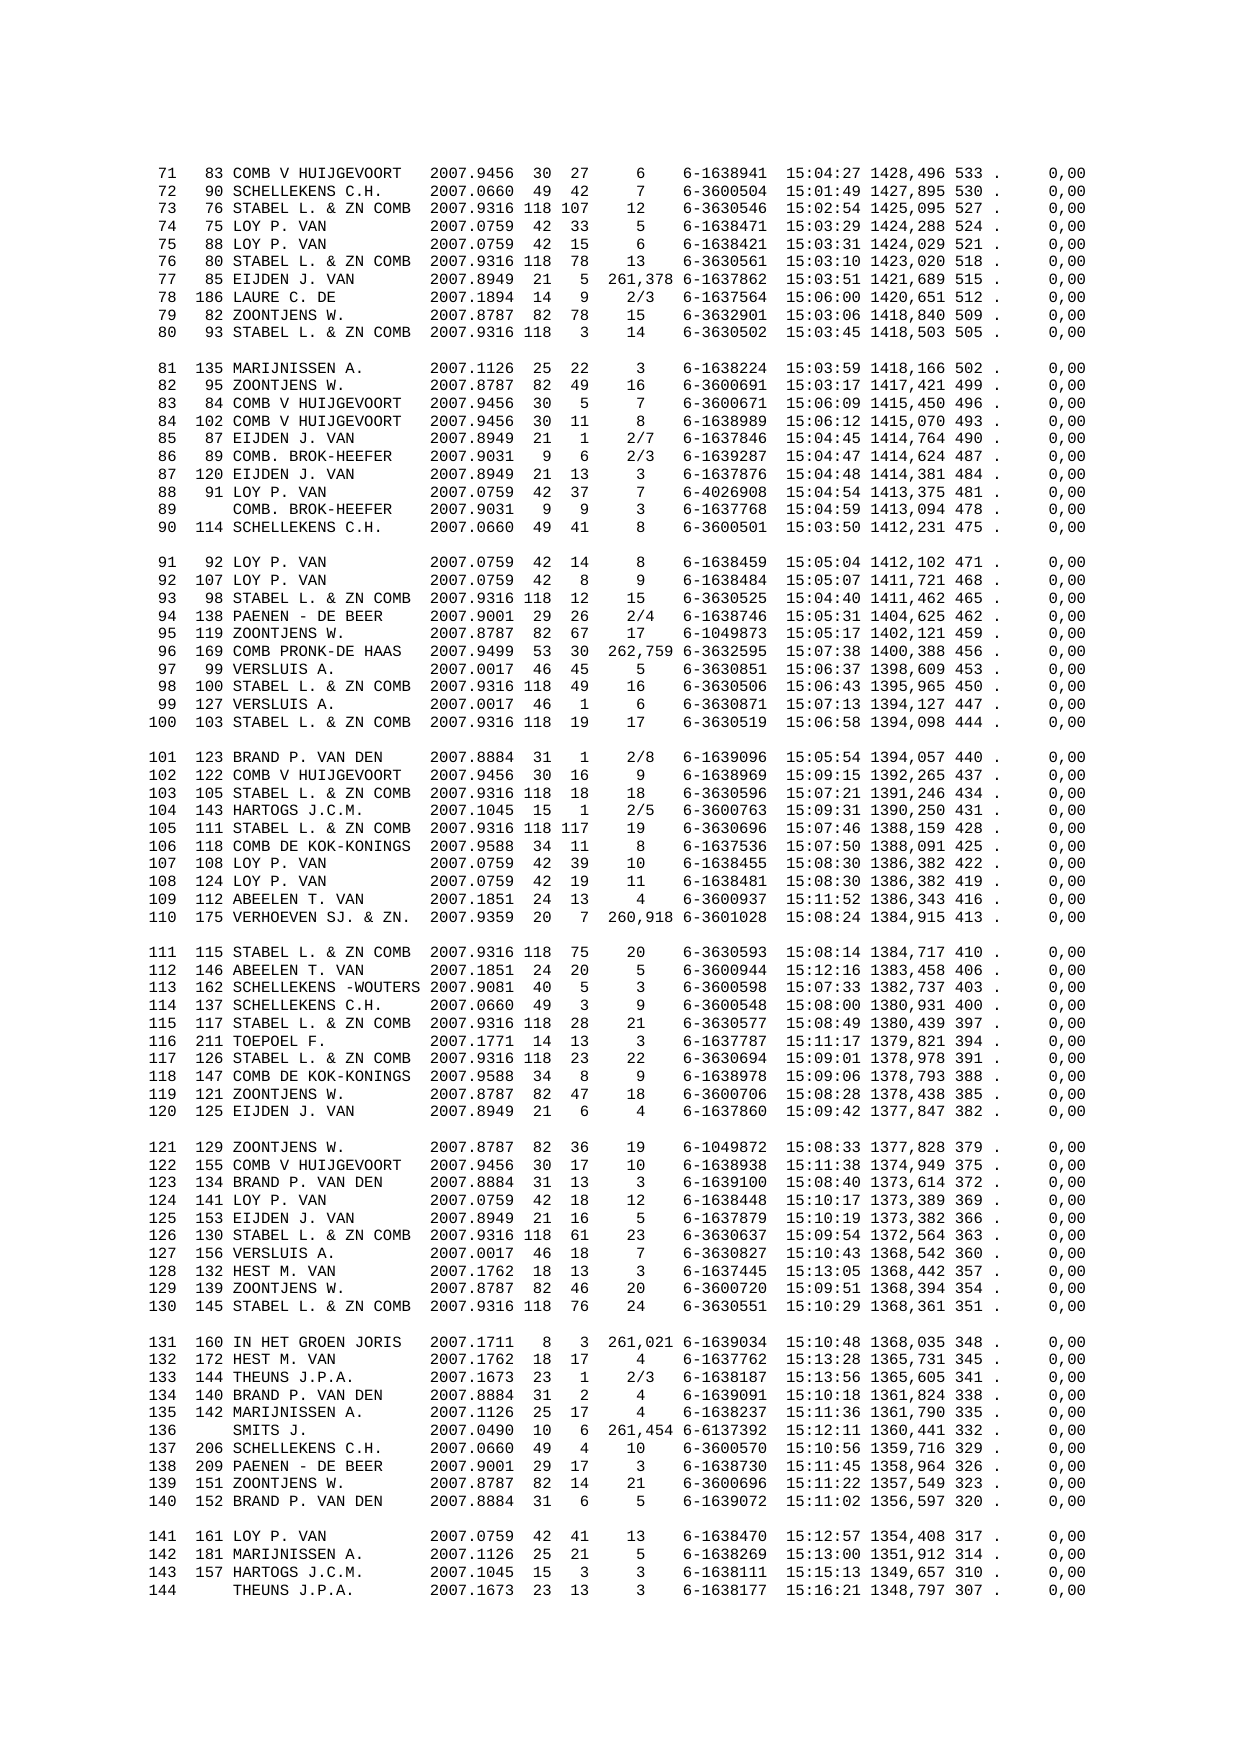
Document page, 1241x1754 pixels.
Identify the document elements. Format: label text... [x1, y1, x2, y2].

text 94 138 PAENEN - DE BEER 2007.9001 29 26 2/4 6-1638746 15:05:31 1404,625 462 . 0,00 [139, 608, 1101, 626]
text 89 COMB. BROK-HEEFER 2007.9031 9 9 3 6-1637768 15:04:59 1413,094 478 . 0,00 [139, 502, 1101, 519]
text 118 147 COMB DE KOK-KONINGS 2007.9588 34 8 9 6-1638978 15:09:06 1378,793 388 . 0,00 [139, 1068, 1101, 1086]
text 74 75 LOY P. VAN 2007.0759 42 33 5 6-1638471 15:03:29 1424,288 524 . 0,00 [139, 218, 1101, 236]
text 101 123 BRAND P. VAN DEN 2007.8884 31 1 2/8 6-1639096 15:05:54 1394,057 440 . 0,00 [139, 750, 1101, 767]
text 129 139 ZOONTJENS W. 2007.8787 82 46 20 6-3600720 15:09:51 1368,394 354 . 0,00 [139, 1281, 1101, 1299]
text 114 137 SCHELLEKENS C.H. 2007.0660 49 3 9 6-3600548 15:08:00 1380,931 400 . 0,00 [139, 998, 1101, 1015]
text 76 80 STABEL L. & ZN COMB 2007.9316 118 78 13 6-3630561 15:03:10 1423,020 518 . 0,00 [139, 254, 1101, 272]
text 136 SMITS J. 2007.0490 10 6 261,454 6-6137392 15:12:11 1360,441 332 . 0,00 [139, 1423, 1101, 1440]
text 87 120 EIJDEN J. VAN 2007.8949 21 13 3 6-1637876 15:04:48 1414,381 484 . 0,00 [139, 466, 1101, 484]
text 103 105 STABEL L. & ZN COMB 2007.9316 118 18 18 6-3630596 15:07:21 1391,246 434 . 0,00 [139, 785, 1101, 803]
text 97 99 VERSLUIS A. 2007.0017 46 45 5 6-3630851 15:06:37 1398,609 453 . 0,00 [139, 661, 1101, 679]
text 77 85 EIJDEN J. VAN 2007.8949 21 5 261,378 6-1637862 15:03:51 1421,689 515 . 0,00 [139, 272, 1101, 289]
text 106 118 COMB DE KOK-KONINGS 2007.9588 34 11 8 6-1637536 15:07:50 1388,091 425 . 0,00 [139, 838, 1101, 856]
text 131 160 IN HET GROEN JORIS 2007.1711 8 3 261,021 6-1639034 15:10:48 1368,035 348 . 0,00 [139, 1334, 1101, 1352]
text 120 125 EIJDEN J. VAN 2007.8949 21 6 4 6-1637860 15:09:42 1377,847 382 . 0,00 [139, 1104, 1101, 1122]
text 78 186 LAURE C. DE 2007.1894 14 9 2/3 6-1637564 15:06:00 1420,651 512 . 0,00 [139, 289, 1101, 307]
text 83 84 COMB V HUIJGEVOORT 2007.9456 30 5 7 6-3600671 15:06:09 1415,450 496 . 0,00 [139, 396, 1101, 413]
text 73 76 STABEL L. & ZN COMB 2007.9316 118 107 12 6-3630546 15:02:54 1425,095 527 . 0,00 [139, 201, 1101, 218]
text 132 172 HEST M. VAN 2007.1762 18 17 4 6-1637762 15:13:28 1365,731 345 . 0,00 [139, 1352, 1101, 1369]
text 117 126 STABEL L. & ZN COMB 2007.9316 118 23 22 6-3630694 15:09:01 1378,978 391 . 0,00 [139, 1051, 1101, 1068]
text 141 161 LOY P. VAN 2007.0759 42 41 13 6-1638470 15:12:57 1354,408 317 . 0,00 [139, 1529, 1101, 1547]
text 84 102 COMB V HUIJGEVOORT 2007.9456 30 11 8 6-1638989 15:06:12 1415,070 493 . 0,00 [139, 413, 1101, 431]
text 82 95 ZOONTJENS W. 2007.8787 82 49 16 6-3600691 15:03:17 1417,421 499 . 0,00 [139, 378, 1101, 396]
text 88 91 LOY P. VAN 2007.0759 42 37 7 6-4026908 15:04:54 1413,375 481 . 0,00 [139, 484, 1101, 502]
text 137 206 SCHELLEKENS C.H. 2007.0660 49 4 10 6-3600570 15:10:56 1359,716 329 . 0,00 [139, 1440, 1101, 1458]
text 135 142 MARIJNISSEN A. 2007.1126 25 17 4 6-1638237 15:11:36 1361,790 335 . 0,00 [139, 1405, 1101, 1423]
text 72 90 SCHELLEKENS C.H. 2007.0660 49 42 7 6-3600504 15:01:49 1427,895 530 . 0,00 [139, 183, 1101, 201]
text 108 124 LOY P. VAN 2007.0759 42 19 11 6-1638481 15:08:30 1386,382 419 . 0,00 [139, 874, 1101, 891]
text 111 115 STABEL L. & ZN COMB 2007.9316 118 75 20 6-3630593 15:08:14 1384,717 410 . 0,00 [139, 944, 1101, 962]
text 142 181 MARIJNISSEN A. 2007.1126 25 21 5 6-1638269 15:13:00 1351,912 314 . 0,00 [139, 1547, 1101, 1564]
text 110 175 VERHOEVEN SJ. & ZN. 2007.9359 20 7 260,918 6-3601028 15:08:24 1384,915 413 . 0,00 [139, 909, 1101, 927]
text 80 93 STABEL L. & ZN COMB 2007.9316 118 3 14 6-3630502 15:03:45 1418,503 505 . 0,00 [139, 325, 1101, 342]
text 138 209 PAENEN - DE BEER 2007.9001 29 17 3 6-1638730 15:11:45 1358,964 326 . 0,00 [139, 1458, 1101, 1476]
text 96 169 COMB PRONK-DE HAAS 2007.9499 53 30 262,759 6-3632595 15:07:38 1400,388 456 . 0,00 [139, 643, 1101, 661]
text 95 119 ZOONTJENS W. 2007.8787 82 67 17 6-1049873 15:05:17 1402,121 459 . 0,00 [139, 626, 1101, 643]
text 127 156 VERSLUIS A. 2007.0017 46 18 7 6-3630827 15:10:43 1368,542 360 . 0,00 [139, 1246, 1101, 1263]
text 86 89 COMB. BROK-HEEFER 2007.9031 9 6 2/3 6-1639287 15:04:47 1414,624 487 . 0,00 [139, 449, 1101, 466]
text 125 153 EIJDEN J. VAN 2007.8949 21 16 5 6-1637879 15:10:19 1373,382 366 . 0,00 [139, 1210, 1101, 1228]
text 109 112 ABEELEN T. VAN 2007.1851 24 13 4 6-3600937 15:11:52 1386,343 416 . 0,00 [139, 891, 1101, 909]
text 115 117 STABEL L. & ZN COMB 2007.9316 118 28 21 6-3630577 15:08:49 1380,439 397 . 0,00 [139, 1015, 1101, 1033]
text 123 134 BRAND P. VAN DEN 2007.8884 31 13 3 6-1639100 15:08:40 1373,614 372 . 0,00 [139, 1175, 1101, 1192]
text 100 103 STABEL L. & ZN COMB 2007.9316 118 19 17 6-3630519 15:06:58 1394,098 444 . 0,00 [139, 714, 1101, 732]
text 113 162 SCHELLEKENS -WOUTERS 2007.9081 40 5 3 6-3600598 15:07:33 1382,737 403 . 0,00 [139, 980, 1101, 998]
text 122 155 COMB V HUIJGEVOORT 2007.9456 30 17 10 6-1638938 15:11:38 1374,949 375 . 0,00 [139, 1157, 1101, 1175]
text 140 152 BRAND P. VAN DEN 2007.8884 31 6 5 6-1639072 15:11:02 1356,597 320 . 0,00 [139, 1493, 1101, 1511]
text 130 145 STABEL L. & ZN COMB 2007.9316 118 76 24 6-3630551 15:10:29 1368,361 351 . 0,00 [139, 1299, 1101, 1316]
text 105 111 STABEL L. & ZN COMB 2007.9316 118 117 19 6-3630696 15:07:46 1388,159 428 . 0,00 [139, 821, 1101, 838]
text 85 87 EIJDEN J. VAN 2007.8949 21 1 2/7 6-1637846 15:04:45 1414,764 490 . 0,00 [139, 431, 1101, 449]
text 134 140 BRAND P. VAN DEN 2007.8884 31 2 4 6-1639091 15:10:18 1361,824 338 . 0,00 [139, 1387, 1101, 1405]
text 144 THEUNS J.P.A. 2007.1673 23 13 3 6-1638177 15:16:21 1348,797 307 . 0,00 [139, 1582, 1101, 1600]
text 119 121 ZOONTJENS W. 2007.8787 82 47 18 6-3600706 15:08:28 1378,438 385 . 0,00 [139, 1086, 1101, 1104]
text 102 122 COMB V HUIJGEVOORT 2007.9456 30 16 9 6-1638969 15:09:15 1392,265 437 . 0,00 [139, 767, 1101, 785]
text 81 135 MARIJNISSEN A. 2007.1126 25 22 3 6-1638224 15:03:59 1418,166 502 . 0,00 [139, 360, 1101, 378]
text 116 211 TOEPOEL F. 2007.1771 14 13 3 6-1637787 15:11:17 1379,821 394 . 0,00 [139, 1033, 1101, 1051]
text 107 108 LOY P. VAN 2007.0759 42 39 10 6-1638455 15:08:30 1386,382 422 . 0,00 [139, 856, 1101, 874]
text 112 146 ABEELEN T. VAN 2007.1851 24 20 5 6-3600944 15:12:16 1383,458 406 . 0,00 [139, 962, 1101, 980]
text 128 132 HEST M. VAN 2007.1762 18 13 3 6-1637445 15:13:05 1368,442 357 . 0,00 [139, 1263, 1101, 1281]
text 91 92 LOY P. VAN 2007.0759 42 14 8 6-1638459 15:05:04 1412,102 471 . 0,00 [139, 555, 1101, 573]
text 139 151 ZOONTJENS W. 2007.8787 82 14 21 6-3600696 15:11:22 1357,549 323 . 0,00 [139, 1476, 1101, 1493]
text 121 129 ZOONTJENS W. 2007.8787 82 36 19 6-1049872 15:08:33 1377,828 379 . 0,00 [139, 1139, 1101, 1157]
text 93 98 STABEL L. & ZN COMB 2007.9316 118 12 15 6-3630525 15:04:40 1411,462 465 . 0,00 [139, 590, 1101, 608]
text 92 107 LOY P. VAN 2007.0759 42 8 9 6-1638484 15:05:07 1411,721 468 . 0,00 [139, 573, 1101, 590]
text 71 83 COMB V HUIJGEVOORT 2007.9456 30 27 6 6-1638941 15:04:27 1428,496 533 . 0,00 [139, 165, 1101, 183]
text 126 130 STABEL L. & ZN COMB 2007.9316 118 61 23 6-3630637 15:09:54 1372,564 363 . 0,00 [139, 1228, 1101, 1246]
text 124 141 LOY P. VAN 2007.0759 42 18 12 6-1638448 15:10:17 1373,389 369 . 0,00 [139, 1192, 1101, 1210]
text 79 82 ZOONTJENS W. 2007.8787 82 78 15 6-3632901 15:03:06 1418,840 509 . 0,00 [139, 307, 1101, 325]
text 98 100 STABEL L. & ZN COMB 2007.9316 118 49 16 6-3630506 15:06:43 1395,965 450 . 0,00 [139, 679, 1101, 697]
text 143 157 HARTOGS J.C.M. 2007.1045 15 3 3 6-1638111 15:15:13 1349,657 310 . 0,00 [139, 1564, 1101, 1582]
text 75 88 LOY P. VAN 2007.0759 42 15 6 6-1638421 15:03:31 1424,029 521 . 0,00 [139, 236, 1101, 254]
text 104 143 HARTOGS J.C.M. 2007.1045 15 1 2/5 6-3600763 15:09:31 1390,250 431 . 0,00 [139, 803, 1101, 821]
text 99 127 VERSLUIS A. 2007.0017 46 1 6 6-3630871 15:07:13 1394,127 447 . 0,00 [139, 697, 1101, 714]
text 133 144 THEUNS J.P.A. 2007.1673 23 1 2/3 6-1638187 15:13:56 1365,605 341 . 0,00 [139, 1369, 1101, 1387]
text 90 114 SCHELLEKENS C.H. 2007.0660 49 41 8 6-3600501 15:03:50 1412,231 475 . 0,00 [139, 519, 1101, 537]
